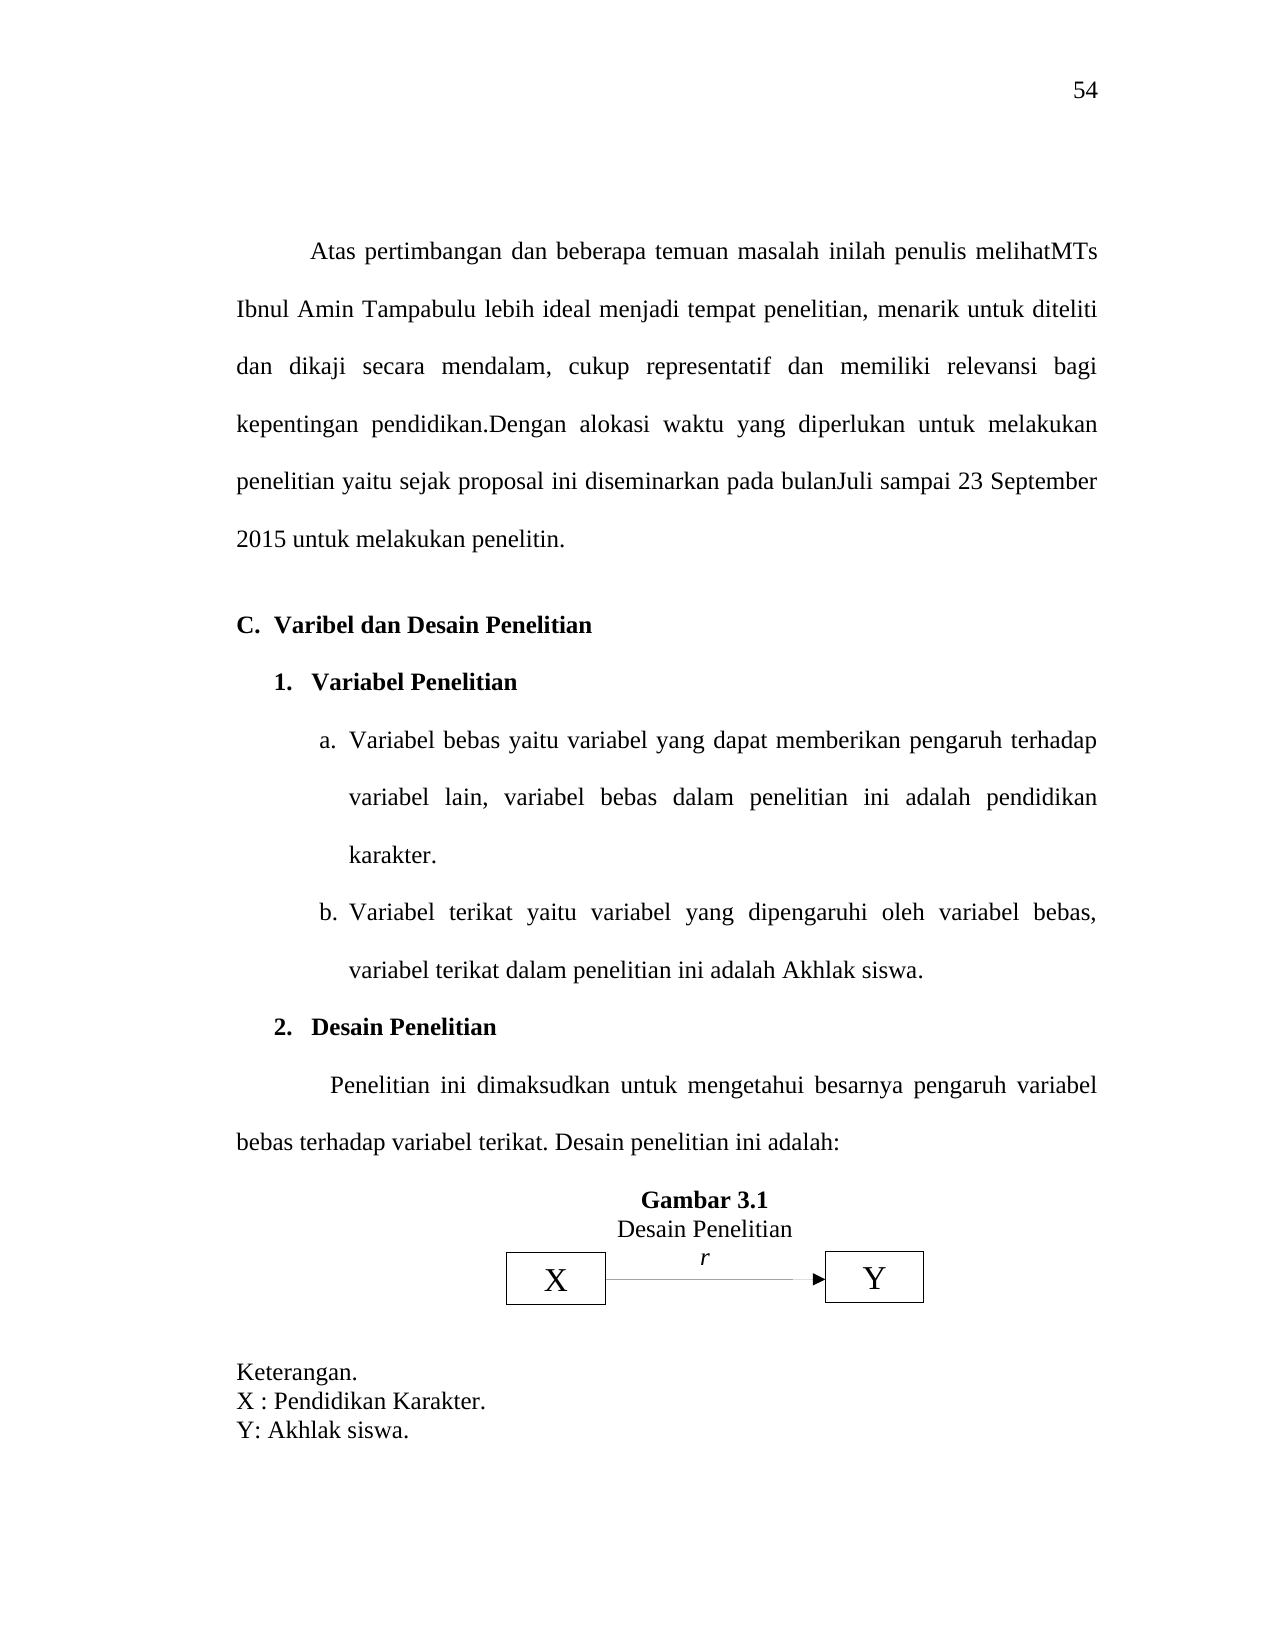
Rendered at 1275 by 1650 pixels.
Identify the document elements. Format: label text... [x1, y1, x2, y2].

text Atas pertimbangan dan beberapa temuan masalah inilah penulis melihatMTs Ibnul Amin Tampabulu lebih ideal menjadi tempat penelitian, menarik untuk diteliti dan dikaji secara mendalam, cukup representatif dan memiliki relevansi bagi kepentingan pendidikan.Dengan alokasi waktu yang diperlukan untuk melakukan penelitian yaitu sejak proposal ini diseminarkan pada bulanJuli sampai 23 September 2015 untuk melakukan penelitin. [236, 236, 1098, 552]
list X : Pendidikan Karakter. [236, 1386, 1098, 1415]
list Variabel Penelitian [274, 667, 1098, 696]
list Desain Penelitian [274, 1012, 1098, 1041]
list Y: Akhlak siswa. [236, 1415, 1098, 1444]
list r [236, 1242, 1098, 1271]
list Penelitian ini dimaksudkan untuk mengetahui besarnya pengaruh variabel bebas terhadap variabel terikat. Desain penelitian ini adalah: [236, 1070, 1098, 1156]
list Variabel bebas yaitu variabel yang dapat memberikan pengaruh terhadap variabel lain, variabel bebas dalam penelitian ini adalah pendidikan karakter. [319, 725, 1098, 869]
list Variabel terikat yaitu variabel yang dipengaruhi oleh variabel bebas, variabel terikat dalam penelitian ini adalah Akhlak siswa. [319, 897, 1098, 984]
text Keterangan. [236, 1357, 1098, 1386]
list Varibel dan Desain Penelitian [236, 610, 1098, 639]
list Desain Penelitian [236, 1214, 1098, 1242]
list Gambar 3.1 [236, 1185, 1098, 1214]
